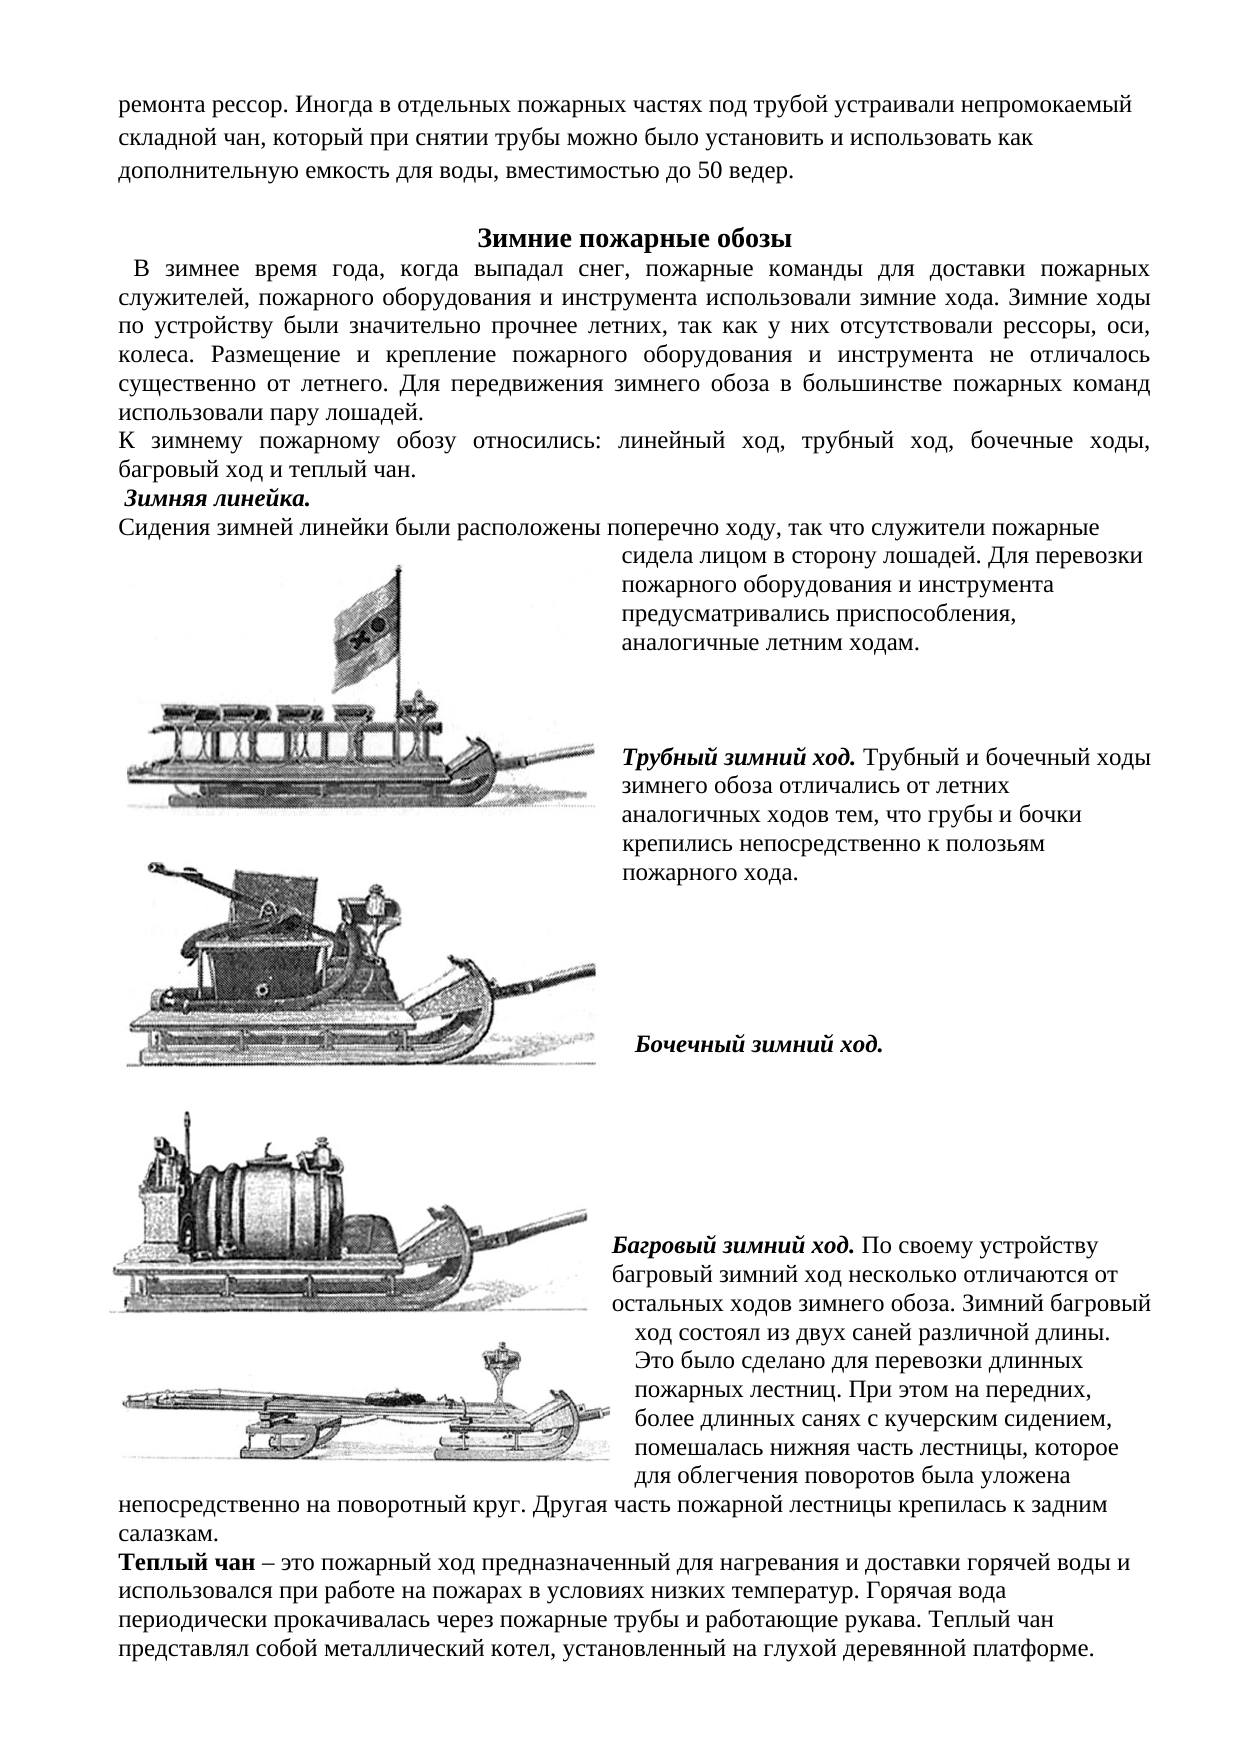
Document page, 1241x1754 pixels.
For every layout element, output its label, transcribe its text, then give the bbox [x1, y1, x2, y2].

picture [104, 1101, 593, 1316]
picture [117, 555, 603, 816]
picture [117, 1336, 616, 1463]
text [118, 89, 1152, 183]
text Теплый чан – это пожарный ход предназначенный для нагревания и доставки горячей воды и использовался при работе на пожарах в условиях низких температур. Горячая вода периодически прокачивалась через пожарные трубы и работающие рукава. Теплый чан представлял собой металлический котел, установленный на глухой деревянной платформе. [118, 1547, 1152, 1662]
text К зимнему пожарному обозу относились: линейный ход, трубный ход, бочечные ходы, багровый ход и теплый чан. [118, 426, 1152, 483]
text Багровый зимний ход. По своему устройству багровый зимний ход несколько отличаются от остальных ходов зимнего обоза. Зимний багровый ход состоял из двух саней различной длины. Это было сделано для перевозки длинных пожарных лестниц. При этом на передних, более длинных санях с кучерским сидением, помешалась нижняя часть лестницы, которое для облегчения поворотов была уложена непосредственно на поворотный круг. Другая часть пожарной лестницы крепилась к задним салазкам. [118, 1231, 1152, 1547]
text Зимняя линейка. [118, 483, 1152, 512]
text Зимние пожарные обозы [118, 221, 1152, 253]
picture [119, 845, 604, 1073]
text Бочечный зимний ход. [604, 1029, 1152, 1058]
text В зимнее время года, когда выпадал снег, пожарные команды для доставки пожарных служителей, пожарного оборудования и инструмента использовали зимние хода. Зимние ходы по устройству были значительно прочнее летних, так как у них отсутствовали рессоры, оси, колеса. Размещение и крепление пожарного оборудования и инструмента не отличалось существенно от летнего. Для передвижения зимнего обоза в большинстве пожарных команд использовали пару лошадей. [118, 253, 1152, 426]
text Трубный зимний ход. Трубный и бочечный ходы зимнего обоза отличались от летних аналогичных ходов тем, что грубы и бочки крепились непосредственно к полозьям пожарного хода. [118, 742, 1152, 886]
text Сидения зимней линейки были расположены поперечно ходу, так что служители пожарные сидела лицом в сторону лошадей. Для перевозки пожарного оборудования и инструмента предусматривались приспособления, аналогичные летним ходам. [118, 512, 1152, 656]
